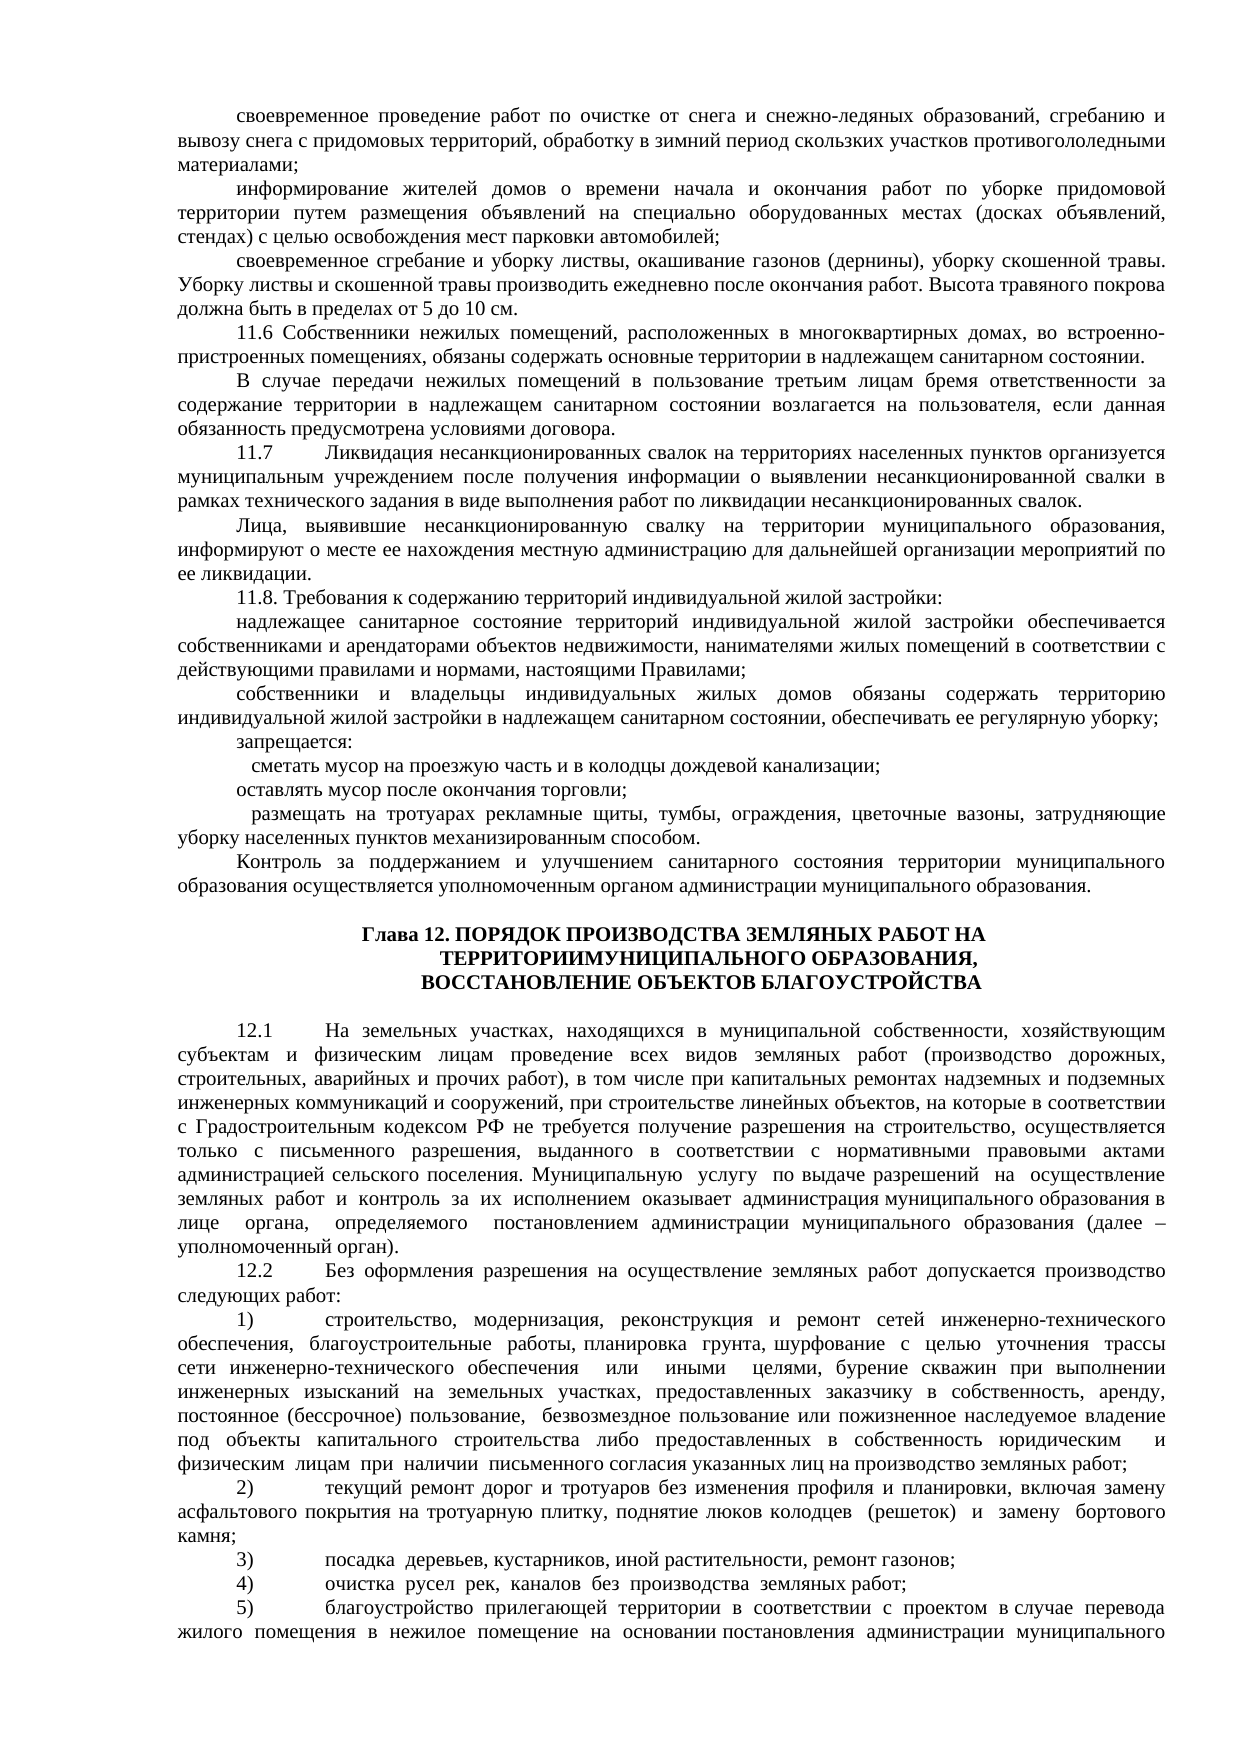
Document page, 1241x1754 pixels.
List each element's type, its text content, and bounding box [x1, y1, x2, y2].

list текущий ремонт дорог и тротуаров без изменения профиля и планировки, включая замену асфальтового покрытия на тротуарную плитку, поднятие люков колодцев (решеток) и замену бортового камня; [177, 1475, 1167, 1547]
list оставлять мусор после окончания торговли; [177, 777, 1167, 801]
list посадка деревьев, кустарников, иной растительности, ремонт газонов; [177, 1547, 1167, 1571]
list строительство, модернизация, реконструкция и ремонт сетей инженерно-технического обеспечения, благоустроительные работы, планировка грунта, шурфование с целью уточнения трассы сети инженерно-технического обеспечения или иными целями, бурение скважин при выполнении инженерных изысканий на земельных участках, предоставленных заказчику в собственность, аренду, постоянное (бессрочное) пользование, безвозмездное пользование или пожизненное наследуемое владение под объекты капитального строительства либо предоставленных в собственность юридическим и физическим лицам при наличии письменного согласия указанных лиц на производство земляных работ; [177, 1307, 1167, 1475]
text Лица, выявившие несанкционированную свалку на территории муниципального образования, информируют о месте ее нахождения местную администрацию для дальнейшей организации мероприятий по ее ликвидации. [177, 512, 1167, 585]
list своевременное сгребание и уборку листвы, окашивание газонов (дернины), уборку скошенной травы. Уборку листвы и скошенной травы производить ежедневно после окончания работ. Высота травяного покрова должна быть в пределах от 5 до 10 см. [177, 248, 1167, 320]
text надлежащее санитарное состояние территорий индивидуальной жилой застройки обеспечивается собственниками и арендаторами объектов недвижимости, нанимателями жилых помещений в соответствии с действующими правилами и нормами, настоящими Правилами; [177, 609, 1167, 681]
list очистка русел рек, каналов без производства земляных работ; [177, 1571, 1167, 1595]
text 11.8. Требования к содержанию территорий индивидуальной жилой застройки: [177, 585, 1167, 609]
list В случае передачи нежилых помещений в пользование третьим лицам бремя ответственности за содержание территории в надлежащем санитарном состоянии возлагается на пользователя, если данная обязанность предусмотрена условиями договора. [177, 368, 1167, 440]
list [177, 1595, 1167, 1643]
list своевременное проведение работ по очистке от снега и снежно-ледяных образований, сгребанию и вывозу снега с придомовых территорий, обработку в зимний период скользких участков противогололедными материалами; [177, 103, 1167, 176]
list Ликвидация несанкционированных свалок на территориях населенных пунктов организуется муниципальным учреждением после получения информации о выявлении несанкционированной свалки в рамках технического задания в виде выполнения работ по ликвидации несанкционированных свалок. [177, 440, 1167, 512]
list Без оформления разрешения на осуществление земляных работ допускается производство следующих работ: [177, 1258, 1167, 1307]
list информирование жителей домов о времени начала и окончания работ по уборке придомовой территории путем размещения объявлений на специально оборудованных местах (досках объявлений, стендах) с целью освобождения мест парковки автомобилей; [177, 176, 1167, 248]
list размещать на тротуарах рекламные щиты, тумбы, ограждения, цветочные вазоны, затрудняющие уборку населенных пунктов механизированным способом. [177, 801, 1167, 849]
text собственники и владельцы индивидуальных жилых домов обязаны содержать территорию индивидуальной жилой застройки в надлежащем санитарном состоянии, обеспечивать ее регулярную уборку; [177, 681, 1167, 729]
list 11.6 Собственники нежилых помещений, расположенных в многоквартирных домах, во встроенно-пристроенных помещениях, обязаны содержать основные территории в надлежащем санитарном состоянии. [177, 320, 1167, 368]
text ВОССТАНОВЛЕНИЕ ОБЪЕКТОВ БЛАГОУСТРОЙСТВА [177, 970, 1167, 994]
text Контроль за поддержанием и улучшением санитарного состояния территории муниципального образования осуществляется уполномоченным органом администрации муниципального образования. [177, 849, 1167, 897]
list На земельных участках, находящихся в муниципальной собственности, хозяйствующим субъектам и физическим лицам проведение всех видов земляных работ (производство дорожных, строительных, аварийных и прочих работ), в том числе при капитальных ремонтах надземных и подземных инженерных коммуникаций и сооружений, при строительстве линейных объектов, на которые в соответствии с Градостроительным кодексом РФ не требуется получение разрешения на строительство, осуществляется только с письменного разрешения, выданного в соответствии с нормативными правовыми актами администрацией сельского поселения. Муниципальную услугу по выдаче разрешений на осуществление земляных работ и контроль за их исполнением оказывает администрация муниципального образования в лице органа, определяемого постановлением администрации муниципального образования (далее – уполномоченный орган). [177, 1018, 1167, 1258]
text Глава 12. ПОРЯДОК ПРОИЗВОДСТВА ЗЕМЛЯНЫХ РАБОТ НА ТЕРРИТОРИИМУНИЦИПАЛЬНОГО ОБРАЗОВАНИЯ, [177, 922, 1167, 970]
list сметать мусор на проезжую часть и в колодцы дождевой канализации; [177, 753, 1167, 777]
text запрещается: [177, 729, 1167, 753]
